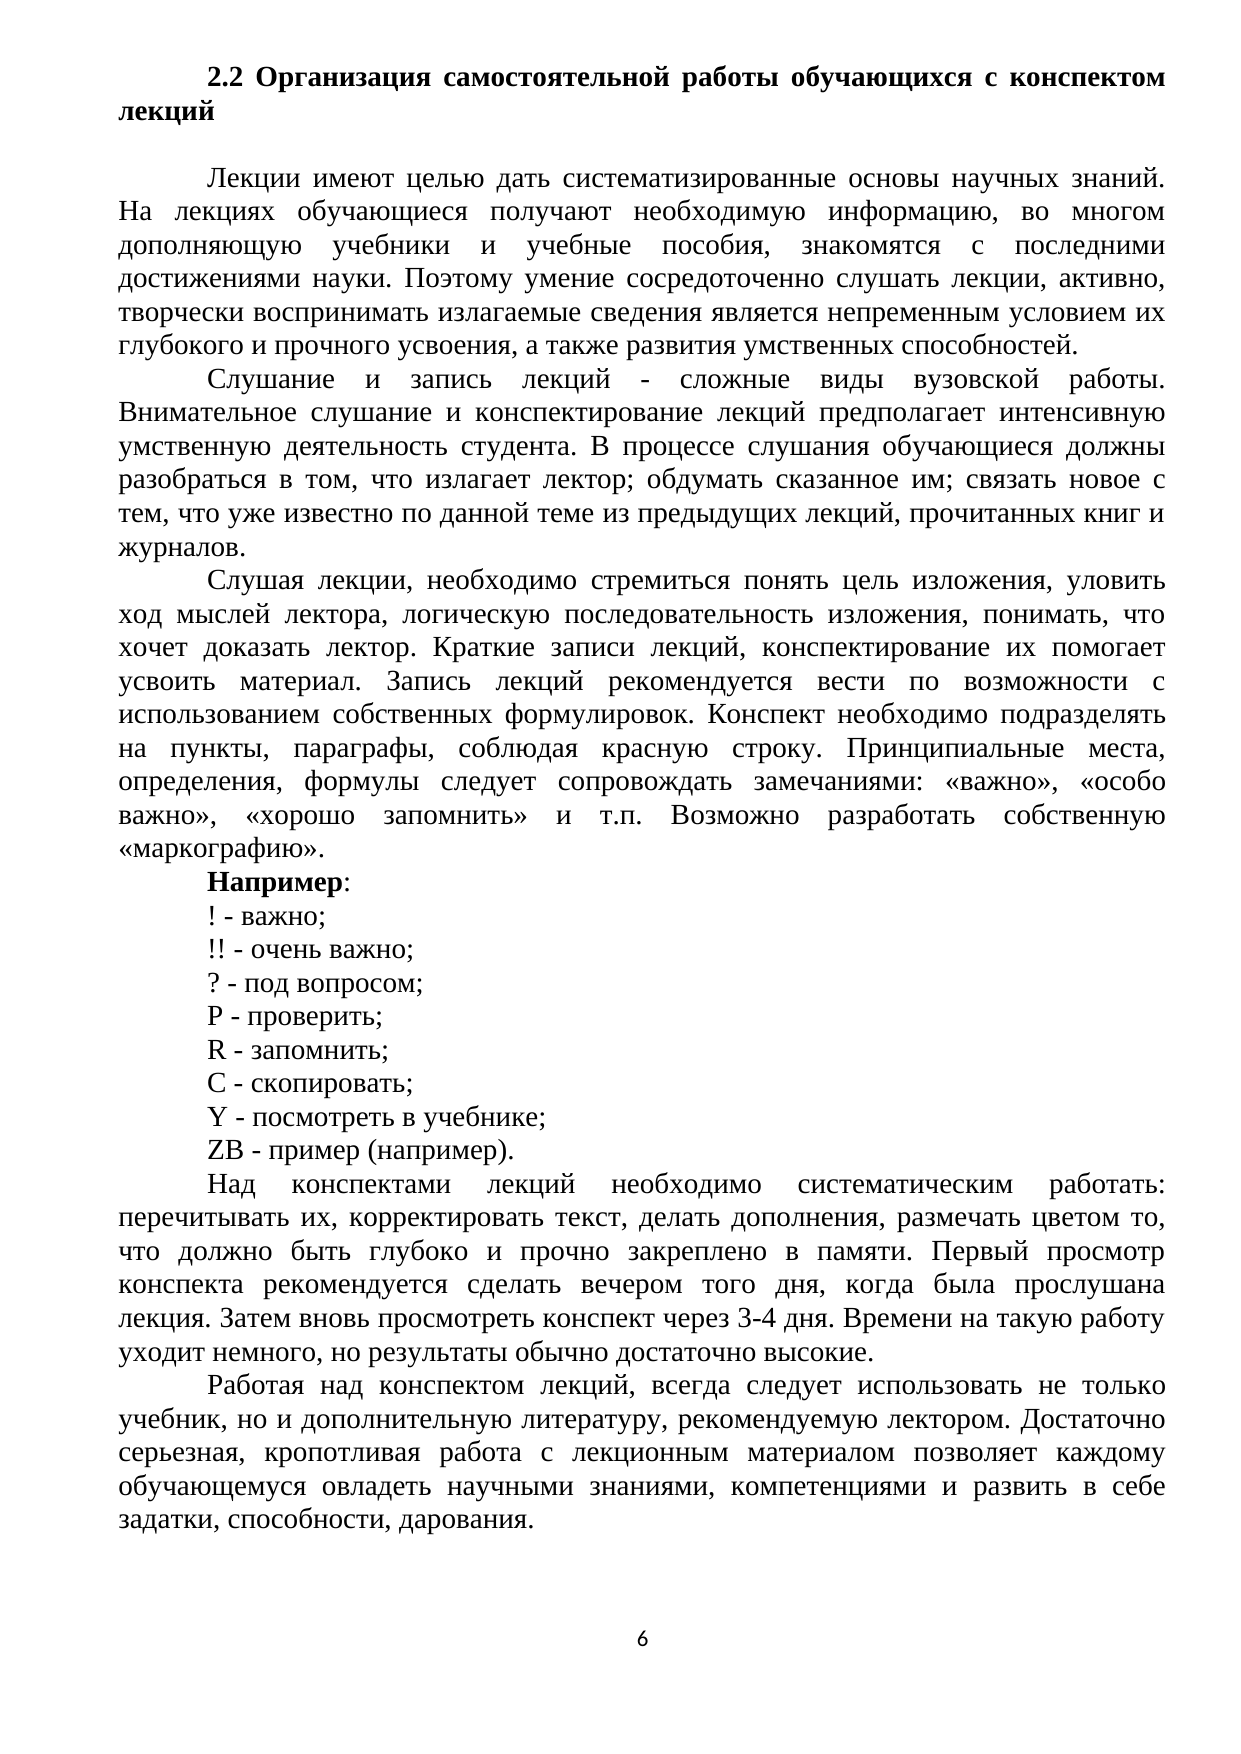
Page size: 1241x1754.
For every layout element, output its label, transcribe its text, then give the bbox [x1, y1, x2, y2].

text ZB - пример (например). [118, 1132, 1167, 1166]
text Слушание и запись лекций - сложные виды вузовской работы. Внимательное слушание и конспектирование лекций предполагает интенсивную умственную деятельность студента. В процессе слушания обучающиеся должны разобраться в том, что излагает лектор; обдумать сказанное им; связать новое с тем, что уже известно по данной теме из предыдущих лекций, прочитанных книг и журналов. [118, 361, 1167, 562]
text Работая над конспектом лекций, всегда следует использовать не только учебник, но и дополнительную литературу, рекомендуемую лектором. Достаточно серьезная, кропотливая работа с лекционным материалом позволяет каждому обучающемуся овладеть научными знаниями, компетенциями и развить в себе задатки, способности, дарования. [118, 1367, 1167, 1535]
text 2.2 Организация самостоятельной работы обучающихся с конспектом лекций [118, 59, 1167, 126]
text Слушая лекции, необходимо стремиться понять цель изложения, уловить ход мыслей лектора, логическую последовательность изложения, понимать, что хочет доказать лектор. Краткие записи лекций, конспектирование их помогает усвоить материал. Запись лекций рекомендуется вести по возможности с использованием собственных формулировок. Конспект необходимо подразделять на пункты, параграфы, соблюдая красную строку. Принципиальные места, определения, формулы следует сопровождать замечаниями: «важно», «особо важно», «хорошо запомнить» и т.п. Возможно разработать собственную «маркографию». [118, 562, 1167, 864]
text P - проверить; [118, 998, 1167, 1032]
text Y - посмотреть в учебнике; [118, 1099, 1167, 1132]
text C - скопировать; [118, 1065, 1167, 1099]
text Например: [118, 864, 1167, 898]
text ? - под вопросом; [118, 965, 1167, 998]
text R - запомнить; [118, 1032, 1167, 1065]
text Над конспектами лекций необходимо систематическим работать: перечитывать их, корректировать текст, делать дополнения, размечать цветом то, что должно быть глубоко и прочно закреплено в памяти. Первый просмотр конспекта рекомендуется сделать вечером того дня, когда была прослушана лекция. Затем вновь просмотреть конспект через 3-4 дня. Времени на такую работу уходит немного, но результаты обычно достаточно высокие. [118, 1166, 1167, 1367]
text ! - важно; [118, 898, 1167, 931]
text Лекции имеют целью дать систематизированные основы научных знаний. На лекциях обучающиеся получают необходимую информацию, во многом дополняющую учебники и учебные пособия, знакомятся с последними достижениями науки. Поэтому умение сосредоточенно слушать лекции, активно, творчески воспринимать излагаемые сведения является непременным условием их глубокого и прочного усвоения, а также развития умственных способностей. [118, 160, 1167, 361]
text !! - очень важно; [118, 931, 1167, 965]
